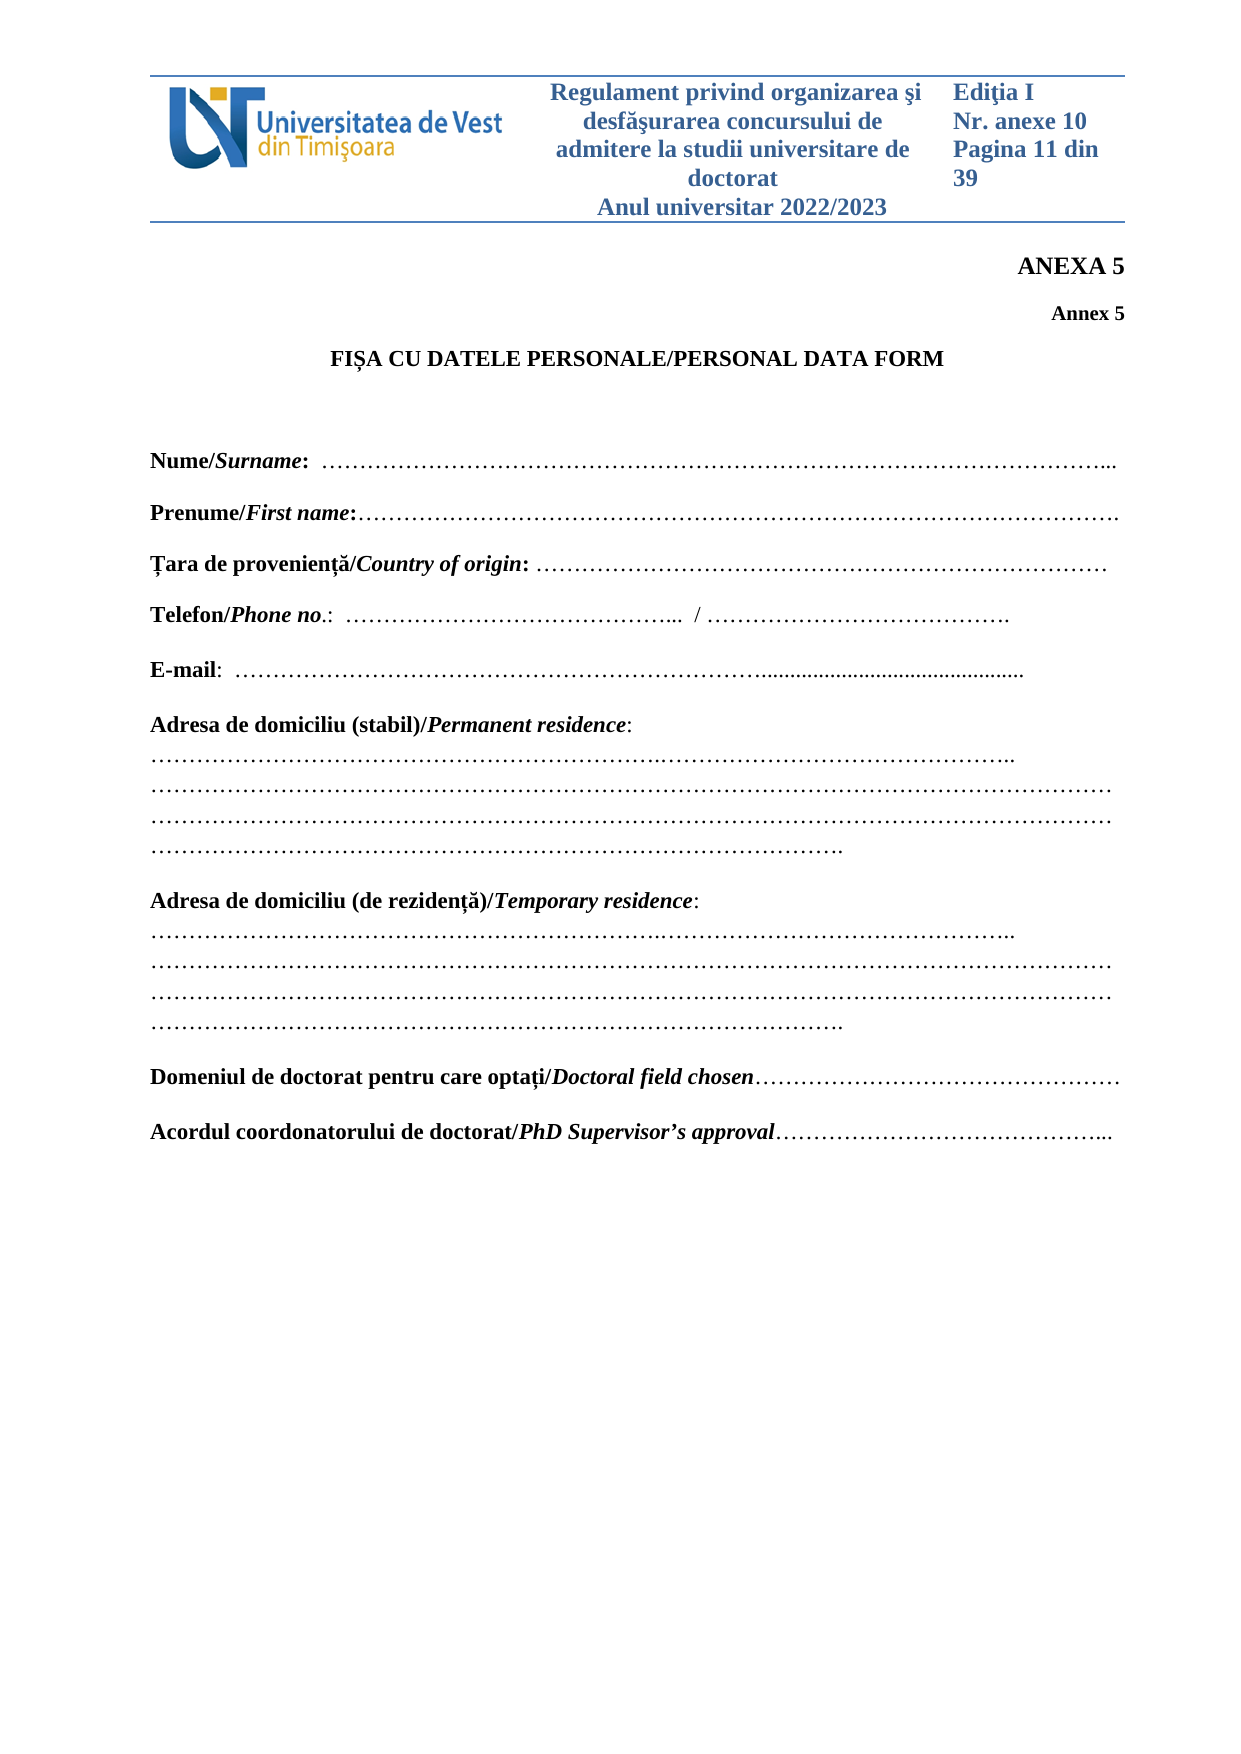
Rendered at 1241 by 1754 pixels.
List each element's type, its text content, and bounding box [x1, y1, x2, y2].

text Annex 5 [150, 301, 1125, 324]
text Domeniul de doctorat pentru care optați/Doctoral field chosen………………………………………… [150, 1063, 1125, 1089]
text Acordul coordonatorului de doctorat/PhD Supervisor’s approval……………………………………... [150, 1118, 1125, 1145]
text Adresa de domiciliu (stabil)/Permanent residence: ………………………………………………………….……………………………………….. ………………………………………………………………………………………………………………………………………………………………………………………………………………………………………………………………………………………………………………. [150, 711, 1125, 858]
text Telefon/Phone no.: ……………………………………... / …………………………………. [150, 601, 1125, 627]
text Țara de proveniență/Country of origin: ………………………………………………………………… [150, 549, 1125, 576]
text FIȘA CU DATELE PERSONALE/PERSONAL DATA FORM [150, 345, 1125, 372]
text Adresa de domiciliu (de rezidență)/Temporary residence: ………………………………………………………….……………………………………….. ………………………………………………………………………………………………………………………………………………………………………………………………………………………………………………………………………………………………………………. [150, 887, 1125, 1034]
text E-mail: …………………………………………………………….............................................. [150, 656, 1125, 682]
picture [161, 77, 510, 179]
text Prenume/First name:………………………………………………………………………………………. [150, 498, 1125, 525]
text Nume/Surname: …………………………………………………………………………………………... [150, 447, 1125, 474]
text ANEXA 5 [150, 251, 1125, 280]
